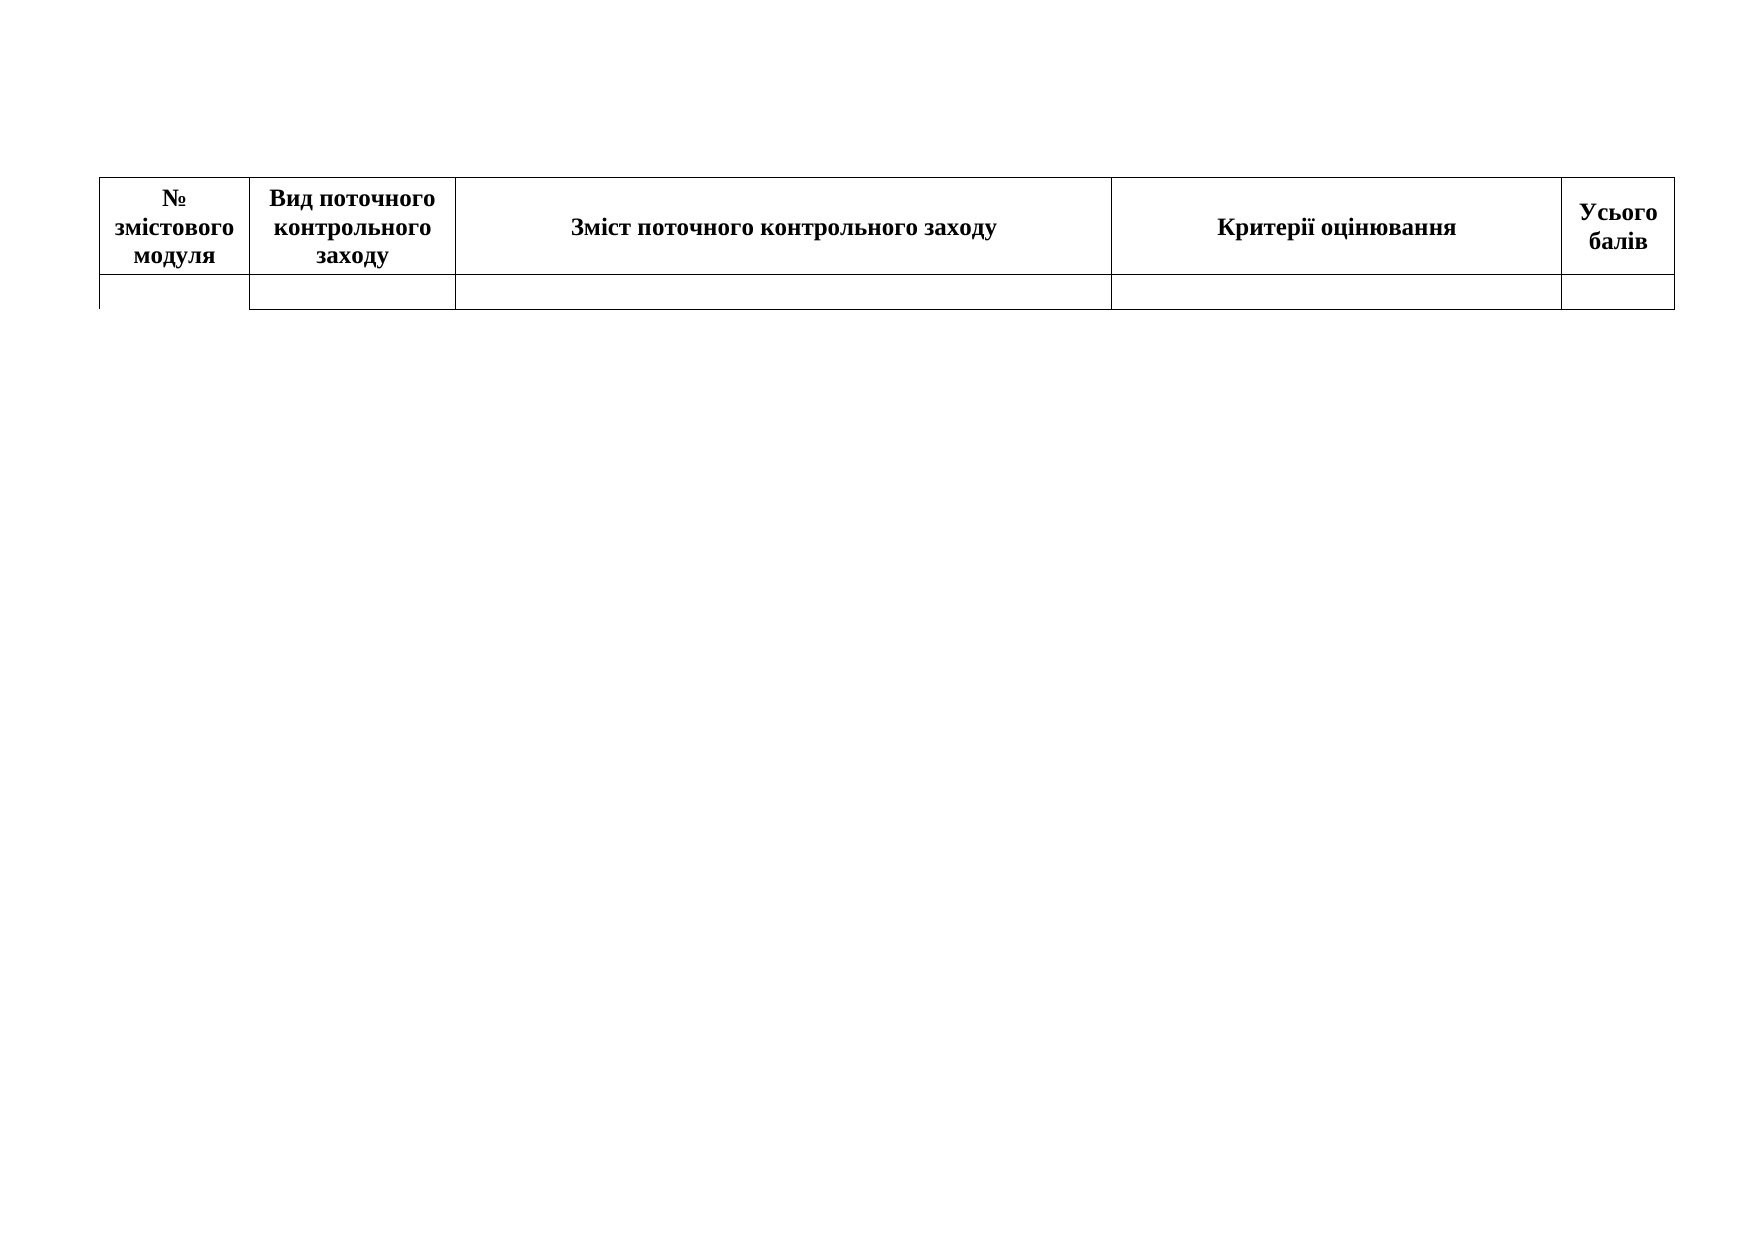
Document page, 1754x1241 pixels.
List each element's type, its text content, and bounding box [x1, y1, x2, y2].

table_cell [1562, 275, 1674, 308]
table_cell [1112, 275, 1561, 308]
table_header № змістового модуля [100, 178, 249, 274]
table_cell [250, 275, 455, 308]
table_header Усього балів [1562, 178, 1674, 274]
table_header Вид поточного контрольного заходу [250, 178, 455, 274]
table_cell [456, 275, 1111, 308]
table_header Зміст поточного контрольного заходу [456, 178, 1111, 274]
table_header Критерії оцінювання [1112, 178, 1561, 274]
